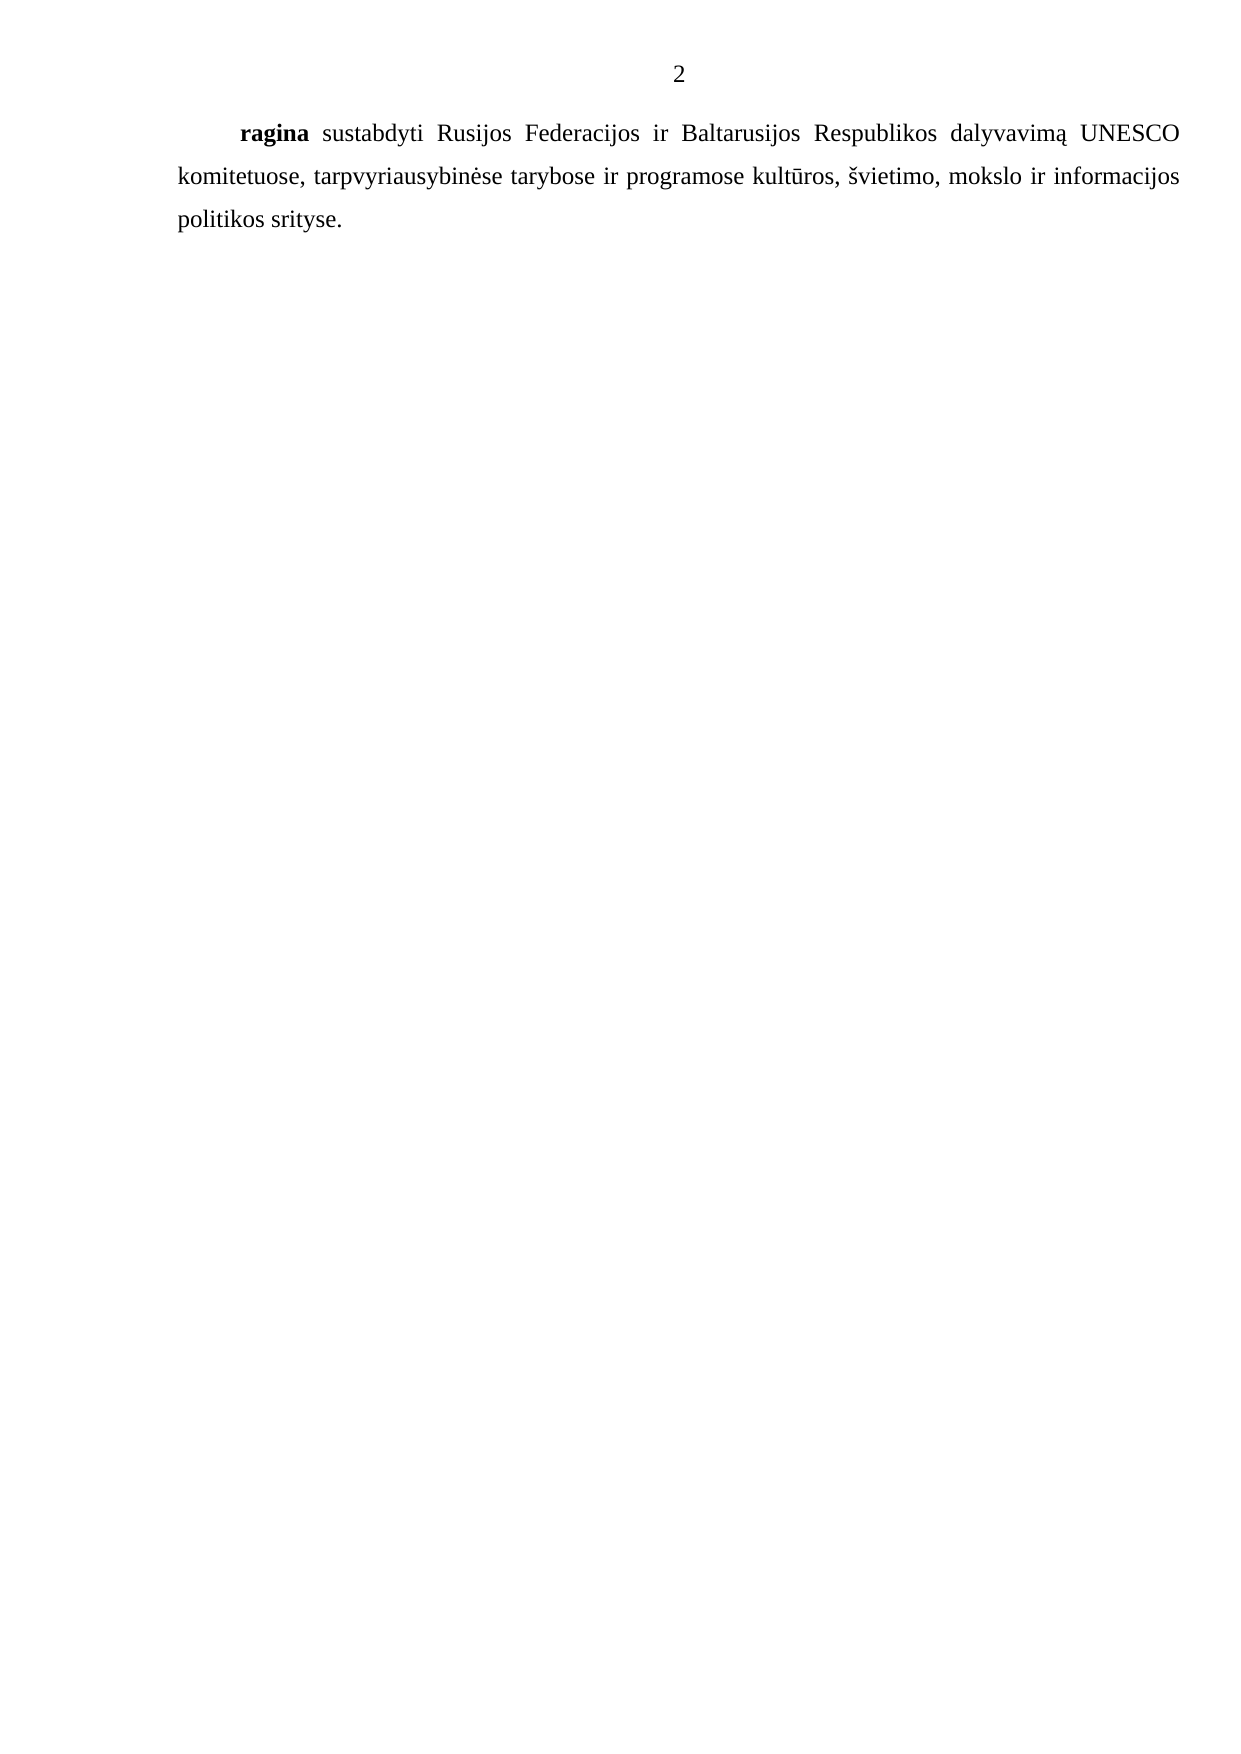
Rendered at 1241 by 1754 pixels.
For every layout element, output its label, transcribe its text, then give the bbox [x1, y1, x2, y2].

text ragina sustabdyti Rusijos Federacijos ir Baltarusijos Respublikos dalyvavimą UNESCO komitetuose, tarpvyriausybinėse tarybose ir programose kultūros, švietimo, mokslo ir informacijos politikos srityse. [177, 118, 1181, 233]
